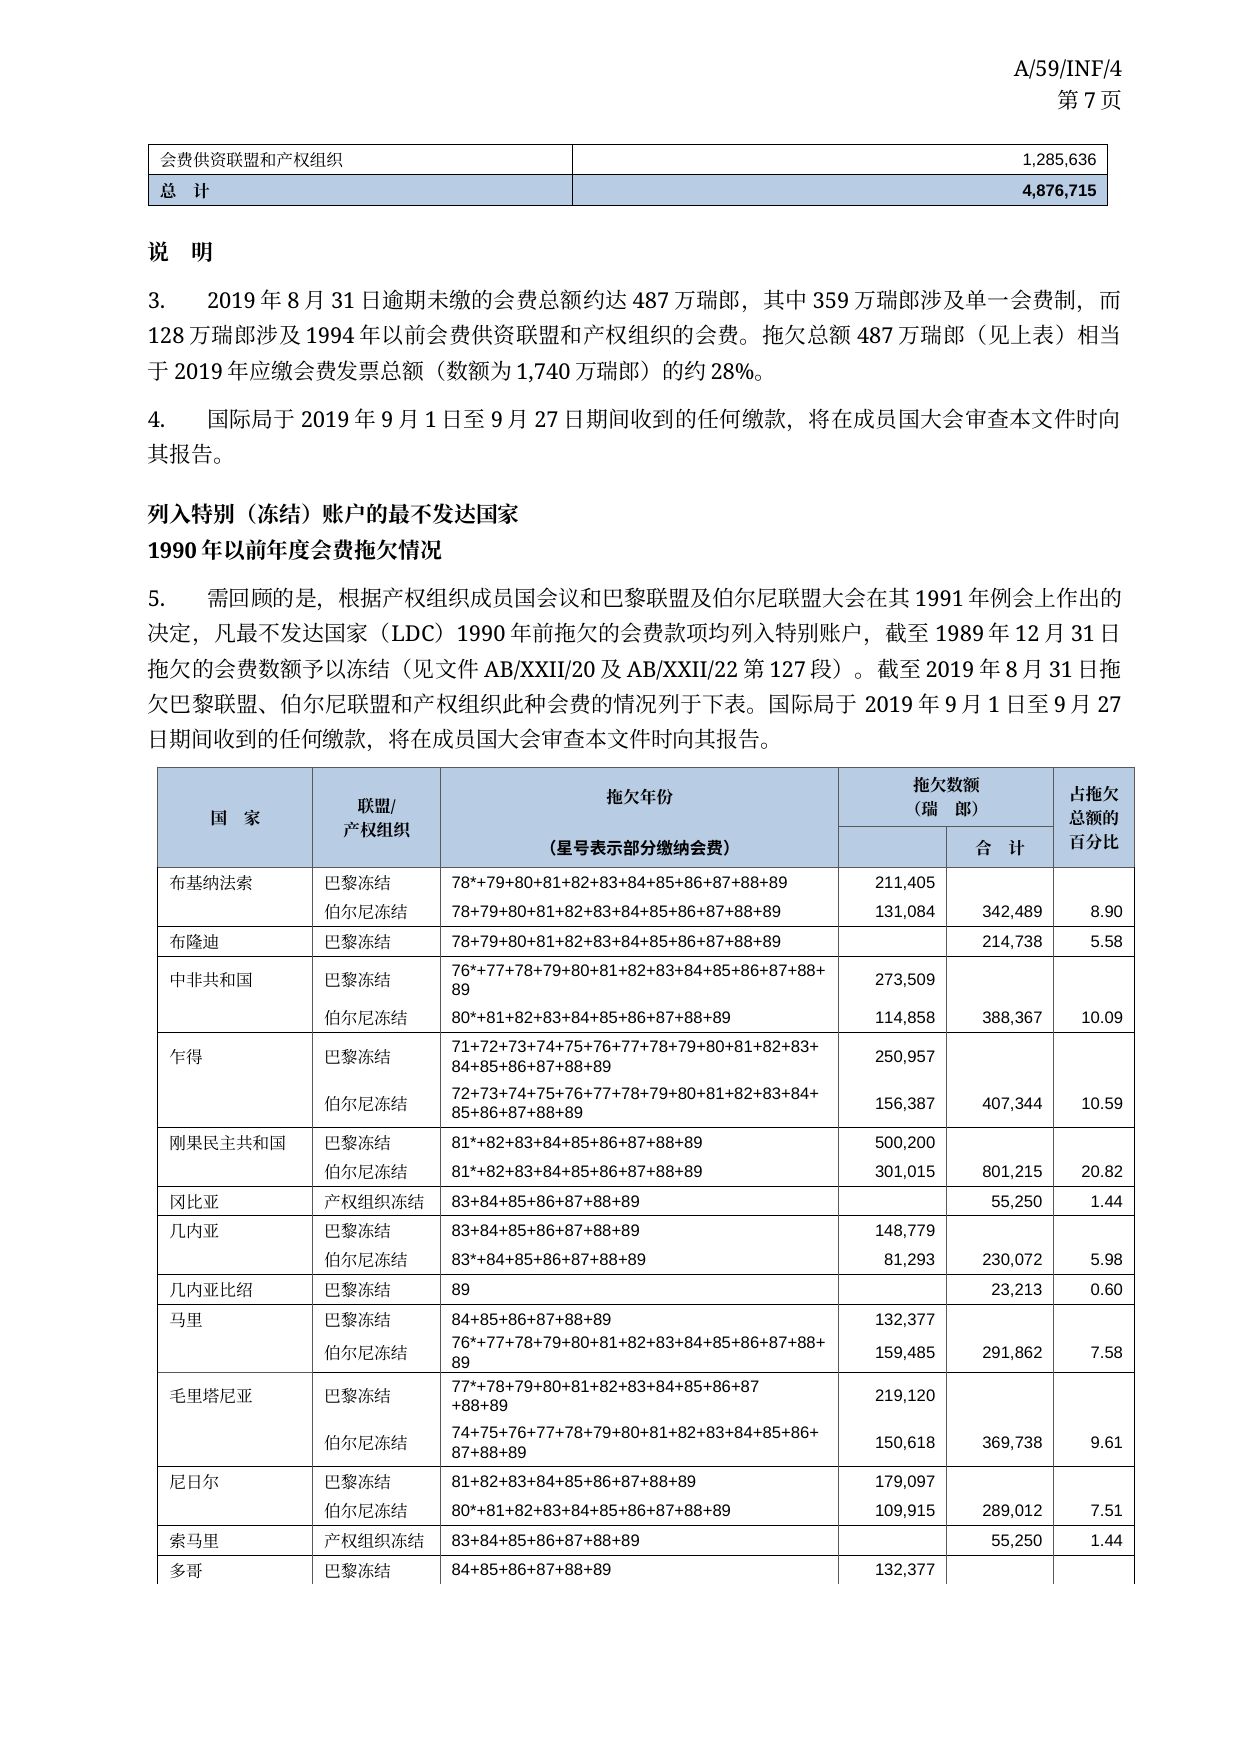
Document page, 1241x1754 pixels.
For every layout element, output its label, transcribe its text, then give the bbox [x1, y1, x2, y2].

table_cell 156,387 [839, 1080, 946, 1127]
table_cell 78+79+80+81+82+83+84+85+86+87+88+89 [441, 897, 838, 926]
table_cell [158, 1333, 312, 1372]
table_cell 83+84+85+86+87+88+89 [441, 1526, 838, 1554]
table_cell 1.44 [1054, 1187, 1134, 1215]
table_cell 产权组织冻结 [313, 1187, 440, 1215]
table_cell 几内亚比绍 [158, 1275, 312, 1304]
table_cell 230,072 [947, 1245, 1053, 1274]
table_cell 74+75+76+77+78+79+80+81+82+83+84+85+86+87+88+89 [441, 1419, 838, 1466]
table_cell [1054, 1305, 1134, 1333]
table_cell 9.61 [1054, 1419, 1134, 1466]
table_cell [947, 1467, 1053, 1496]
table_cell 马里 [158, 1305, 312, 1333]
table_cell [947, 1033, 1053, 1079]
table_cell 巴黎冻结 [313, 1556, 440, 1584]
table_cell 伯尔尼冻结 [313, 1245, 440, 1274]
table_cell 0.60 [1054, 1275, 1134, 1304]
table_cell 78*+79+80+81+82+83+84+85+86+87+88+89 [441, 868, 838, 897]
table_cell 总 计 [149, 175, 572, 205]
table_cell 乍得 [158, 1033, 312, 1079]
table_cell 巴黎冻结 [313, 1275, 440, 1304]
table_cell 214,738 [947, 927, 1053, 956]
table_cell [158, 1245, 312, 1274]
table_cell 伯尔尼冻结 [313, 1080, 440, 1127]
table_cell 55,250 [947, 1526, 1053, 1554]
table_cell [1054, 1128, 1134, 1156]
table_cell 80*+81+82+83+84+85+86+87+88+89 [441, 1496, 838, 1525]
table_cell 89 [441, 1275, 838, 1304]
table_cell 伯尔尼冻结 [313, 1496, 440, 1525]
text 列入特别（冻结）账户的最不发达国家 1990年以前年度会费拖欠情况 [148, 494, 1122, 564]
table_cell 219,120 [839, 1373, 946, 1419]
table_cell [158, 1080, 312, 1127]
table_cell 179,097 [839, 1467, 946, 1496]
table_cell 289,012 [947, 1496, 1053, 1525]
table_cell 388,367 [947, 1003, 1053, 1032]
table_cell [947, 868, 1053, 897]
table_cell 81+82+83+84+85+86+87+88+89 [441, 1467, 838, 1496]
table_cell 148,779 [839, 1216, 946, 1245]
table_cell 76*+77+78+79+80+81+82+83+84+85+86+87+88+89 [441, 957, 838, 1003]
table_header 国 家 [158, 768, 312, 867]
table_cell 83+84+85+86+87+88+89 [441, 1216, 838, 1245]
table_header 联盟/ 产权组织 [313, 768, 440, 867]
table_cell [1054, 1216, 1134, 1245]
table_cell 500,200 [839, 1128, 946, 1156]
table_cell 巴黎冻结 [313, 927, 440, 956]
table_cell 342,489 [947, 897, 1053, 926]
table_cell 中非共和国 [158, 957, 312, 1003]
table_cell 72+73+74+75+76+77+78+79+80+81+82+83+84+85+86+87+88+89 [441, 1080, 838, 1127]
table_cell [947, 1216, 1053, 1245]
table_cell 7.51 [1054, 1496, 1134, 1525]
table_cell 巴黎冻结 [313, 1467, 440, 1496]
text 说 明 [148, 231, 1122, 267]
table_cell 伯尔尼冻结 [313, 1156, 440, 1186]
table_cell 10.09 [1054, 1003, 1134, 1032]
table_cell 8.90 [1054, 897, 1134, 926]
table_cell 索马里 [158, 1526, 312, 1554]
table_cell 83+84+85+86+87+88+89 [441, 1187, 838, 1215]
table_cell 巴黎冻结 [313, 1128, 440, 1156]
list 2019年8月31日逾期未缴的会费总额约达487万瑞郎，其中359万瑞郎涉及单一会费制，而128万瑞郎涉及1994年以前会费供资联盟和产权组织的会费。拖欠总额487万瑞郎（见上表）相当于2019年应缴会费发票总额（数额为1,740万瑞郎）的约28%。 [148, 279, 1122, 385]
table_cell 会费供资联盟和产权组织 [149, 145, 572, 174]
table_cell 369,738 [947, 1419, 1053, 1466]
table_cell 伯尔尼冻结 [313, 1333, 440, 1372]
table_cell 81,293 [839, 1245, 946, 1274]
table_cell [947, 1373, 1053, 1419]
table_cell [947, 1556, 1053, 1584]
table_cell 132,377 [839, 1305, 946, 1333]
table_cell 132,377 [839, 1556, 946, 1584]
table_cell 291,862 [947, 1333, 1053, 1372]
table_cell 109,915 [839, 1496, 946, 1525]
table_cell 1,285,636 [573, 145, 1107, 174]
table_cell [1054, 1467, 1134, 1496]
table_header 拖欠数额 （瑞 郎） [839, 768, 1053, 826]
list 需回顾的是，根据产权组织成员国会议和巴黎联盟及伯尔尼联盟大会在其1991年例会上作出的决定，凡最不发达国家（LDC）1990年前拖欠的会费款项均列入特别账户，截至1989年12月31日拖欠的会费数额予以冻结（见文件AB/XXII/20及AB/XXII/22第127段）。截至2019年8月31日拖欠巴黎联盟、伯尔尼联盟和产权组织此种会费的情况列于下表。国际局于2019年9月1日至9月27日期间收到的任何缴款，将在成员国大会审查本文件时向其报告。 [148, 577, 1122, 754]
table_cell [158, 1003, 312, 1032]
table_cell 伯尔尼冻结 [313, 1419, 440, 1466]
table_cell 211,405 [839, 868, 946, 897]
table_header 拖欠年份 [441, 768, 838, 826]
table_cell [839, 927, 946, 956]
table_cell 84+85+86+87+88+89 [441, 1305, 838, 1333]
table_cell [1054, 1033, 1134, 1079]
table_cell [947, 1305, 1053, 1333]
table_cell 273,509 [839, 957, 946, 1003]
table_cell 伯尔尼冻结 [313, 897, 440, 926]
table_cell 71+72+73+74+75+76+77+78+79+80+81+82+83+84+85+86+87+88+89 [441, 1033, 838, 1079]
table_cell 20.82 [1054, 1156, 1134, 1186]
table_cell 114,858 [839, 1003, 946, 1032]
table_cell 81*+82+83+84+85+86+87+88+89 [441, 1156, 838, 1186]
table_cell 301,015 [839, 1156, 946, 1186]
table_cell 巴黎冻结 [313, 1373, 440, 1419]
table_cell [158, 1419, 312, 1466]
table_cell 布基纳法索 [158, 868, 312, 897]
table_cell 巴黎冻结 [313, 957, 440, 1003]
table_cell 131,084 [839, 897, 946, 926]
table_cell [839, 1275, 946, 1304]
table_cell [947, 1128, 1053, 1156]
table_cell 23,213 [947, 1275, 1053, 1304]
table_cell 801,215 [947, 1156, 1053, 1186]
table_cell 尼日尔 [158, 1467, 312, 1496]
table_cell 冈比亚 [158, 1187, 312, 1215]
table_cell 407,344 [947, 1080, 1053, 1127]
table_cell 55,250 [947, 1187, 1053, 1215]
table_cell 产权组织冻结 [313, 1526, 440, 1554]
table_cell 250,957 [839, 1033, 946, 1079]
table_cell [158, 1496, 312, 1525]
table_cell [839, 1526, 946, 1554]
table_cell [158, 1156, 312, 1186]
table_cell 巴黎冻结 [313, 868, 440, 897]
table_cell [1054, 1556, 1134, 1584]
table_cell 83*+84+85+86+87+88+89 [441, 1245, 838, 1274]
table_cell [839, 1187, 946, 1215]
table_cell 布隆迪 [158, 927, 312, 956]
table_cell 5.98 [1054, 1245, 1134, 1274]
table_cell 81*+82+83+84+85+86+87+88+89 [441, 1128, 838, 1156]
table_header 占拖欠 总额的 百分比 [1054, 768, 1134, 867]
table_cell 多哥 [158, 1556, 312, 1584]
table_cell 巴黎冻结 [313, 1033, 440, 1079]
table_cell 5.58 [1054, 927, 1134, 956]
table_cell [947, 957, 1053, 1003]
table_cell 150,618 [839, 1419, 946, 1466]
table_cell [158, 897, 312, 926]
table_cell 80*+81+82+83+84+85+86+87+88+89 [441, 1003, 838, 1032]
table_cell 159,485 [839, 1333, 946, 1372]
table_cell 毛里塔尼亚 [158, 1373, 312, 1419]
table_cell 1.44 [1054, 1526, 1134, 1554]
table_cell [1054, 868, 1134, 897]
table_cell [1054, 957, 1134, 1003]
table_cell 4,876,715 [573, 175, 1107, 205]
table_cell 78+79+80+81+82+83+84+85+86+87+88+89 [441, 927, 838, 956]
table_cell 7.58 [1054, 1333, 1134, 1372]
table_cell 伯尔尼冻结 [313, 1003, 440, 1032]
table_cell [839, 827, 946, 867]
table_cell 合 计 [947, 827, 1053, 867]
table_cell 几内亚 [158, 1216, 312, 1245]
table_cell 巴黎冻结 [313, 1305, 440, 1333]
table_cell 77*+78+79+80+81+82+83+84+85+86+87 +88+89 [441, 1373, 838, 1419]
list 国际局于2019年9月1日至9月27日期间收到的任何缴款，将在成员国大会审查本文件时向其报告。 [148, 398, 1122, 469]
table_cell 10.59 [1054, 1080, 1134, 1127]
table_cell 刚果民主共和国 [158, 1128, 312, 1156]
table_cell 巴黎冻结 [313, 1216, 440, 1245]
table_cell 84+85+86+87+88+89 [441, 1556, 838, 1584]
table_cell （星号表示部分缴纳会费） [441, 826, 838, 867]
table_cell 76*+77+78+79+80+81+82+83+84+85+86+87+88+89 [441, 1333, 838, 1372]
table_cell [1054, 1373, 1134, 1419]
